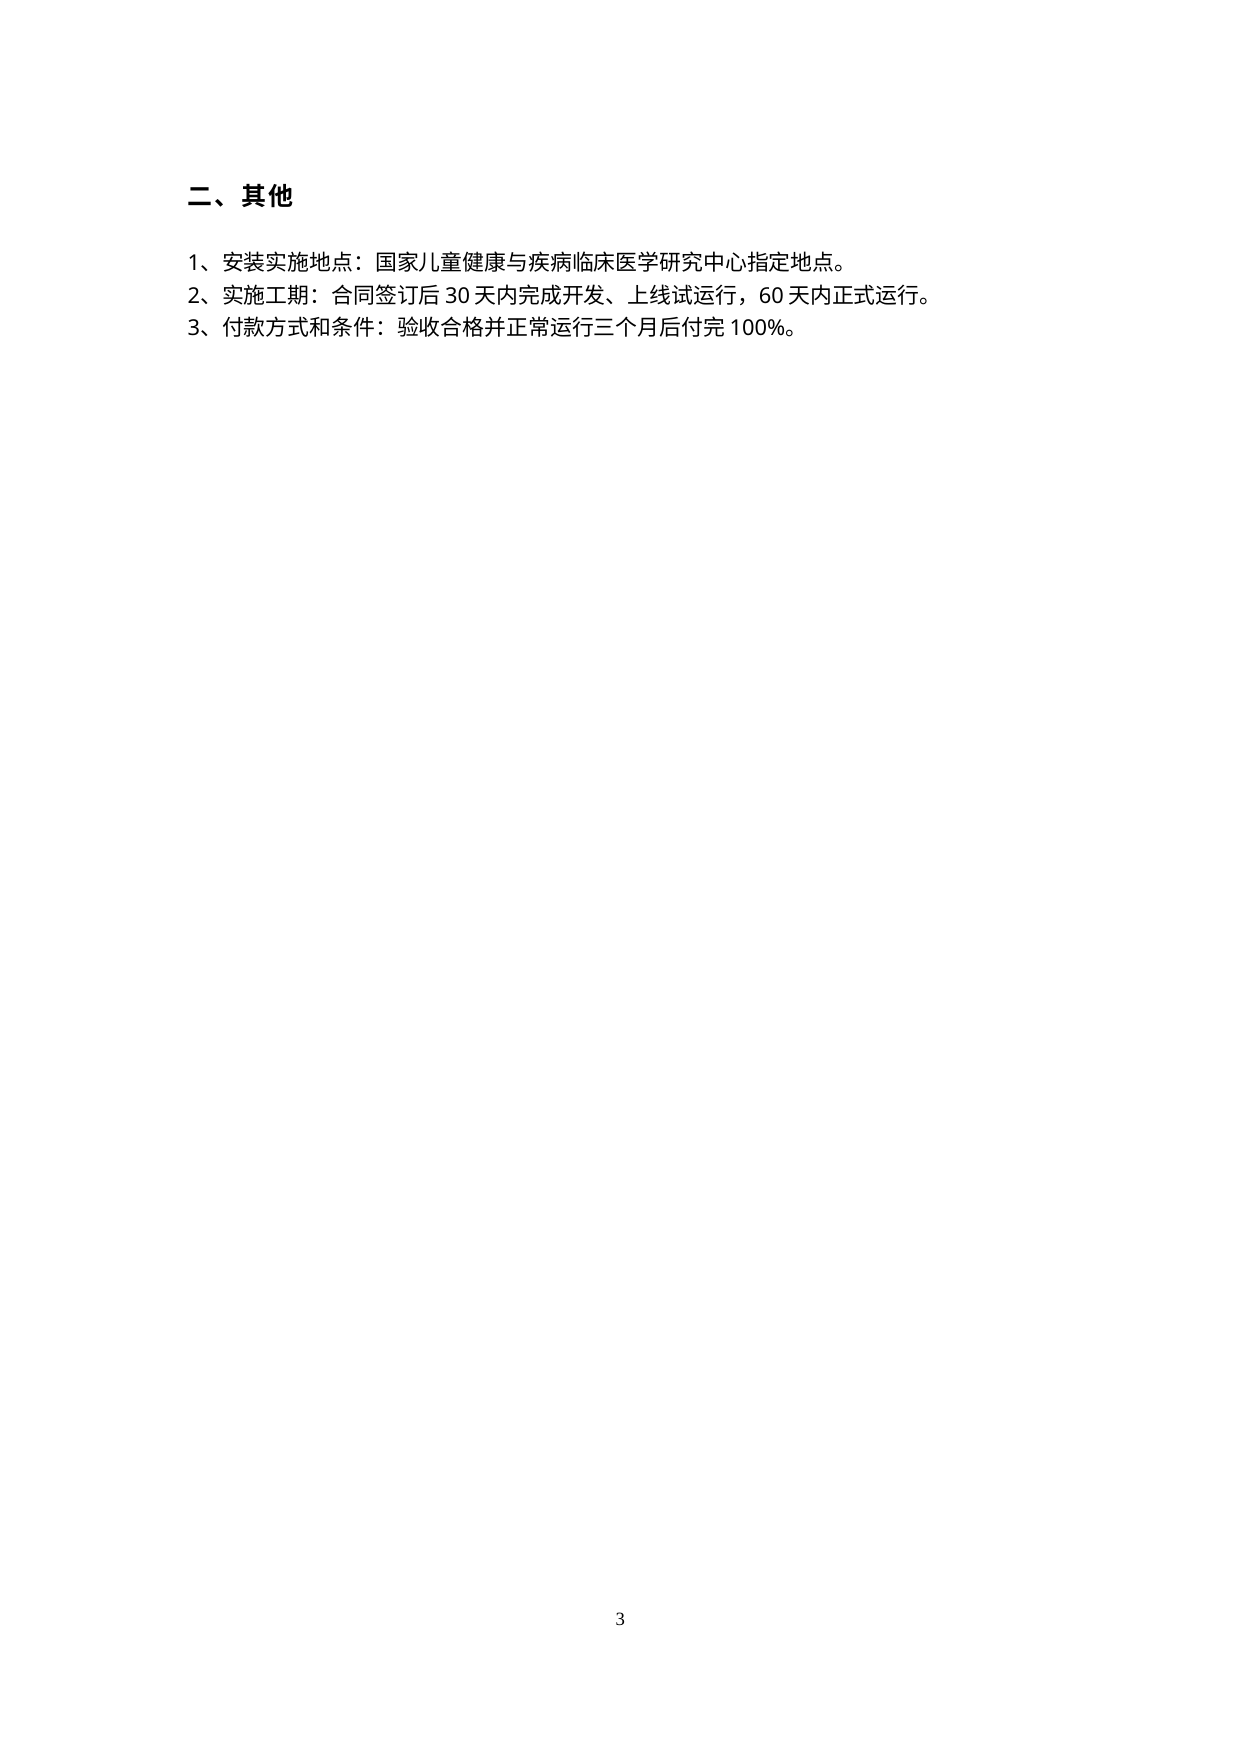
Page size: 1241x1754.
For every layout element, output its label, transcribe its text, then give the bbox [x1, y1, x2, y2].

text 3、付款方式和条件：验收合格并正常运行三个月后付完100%。 [187, 310, 1053, 343]
text 2、实施工期：合同签订后30天内完成开发、上线试运行，60天内正式运行。 [187, 278, 1053, 310]
text 1、安装实施地点：国家儿童健康与疾病临床医学研究中心指定地点。 [187, 245, 1053, 278]
text 二、其他 [187, 162, 1053, 227]
